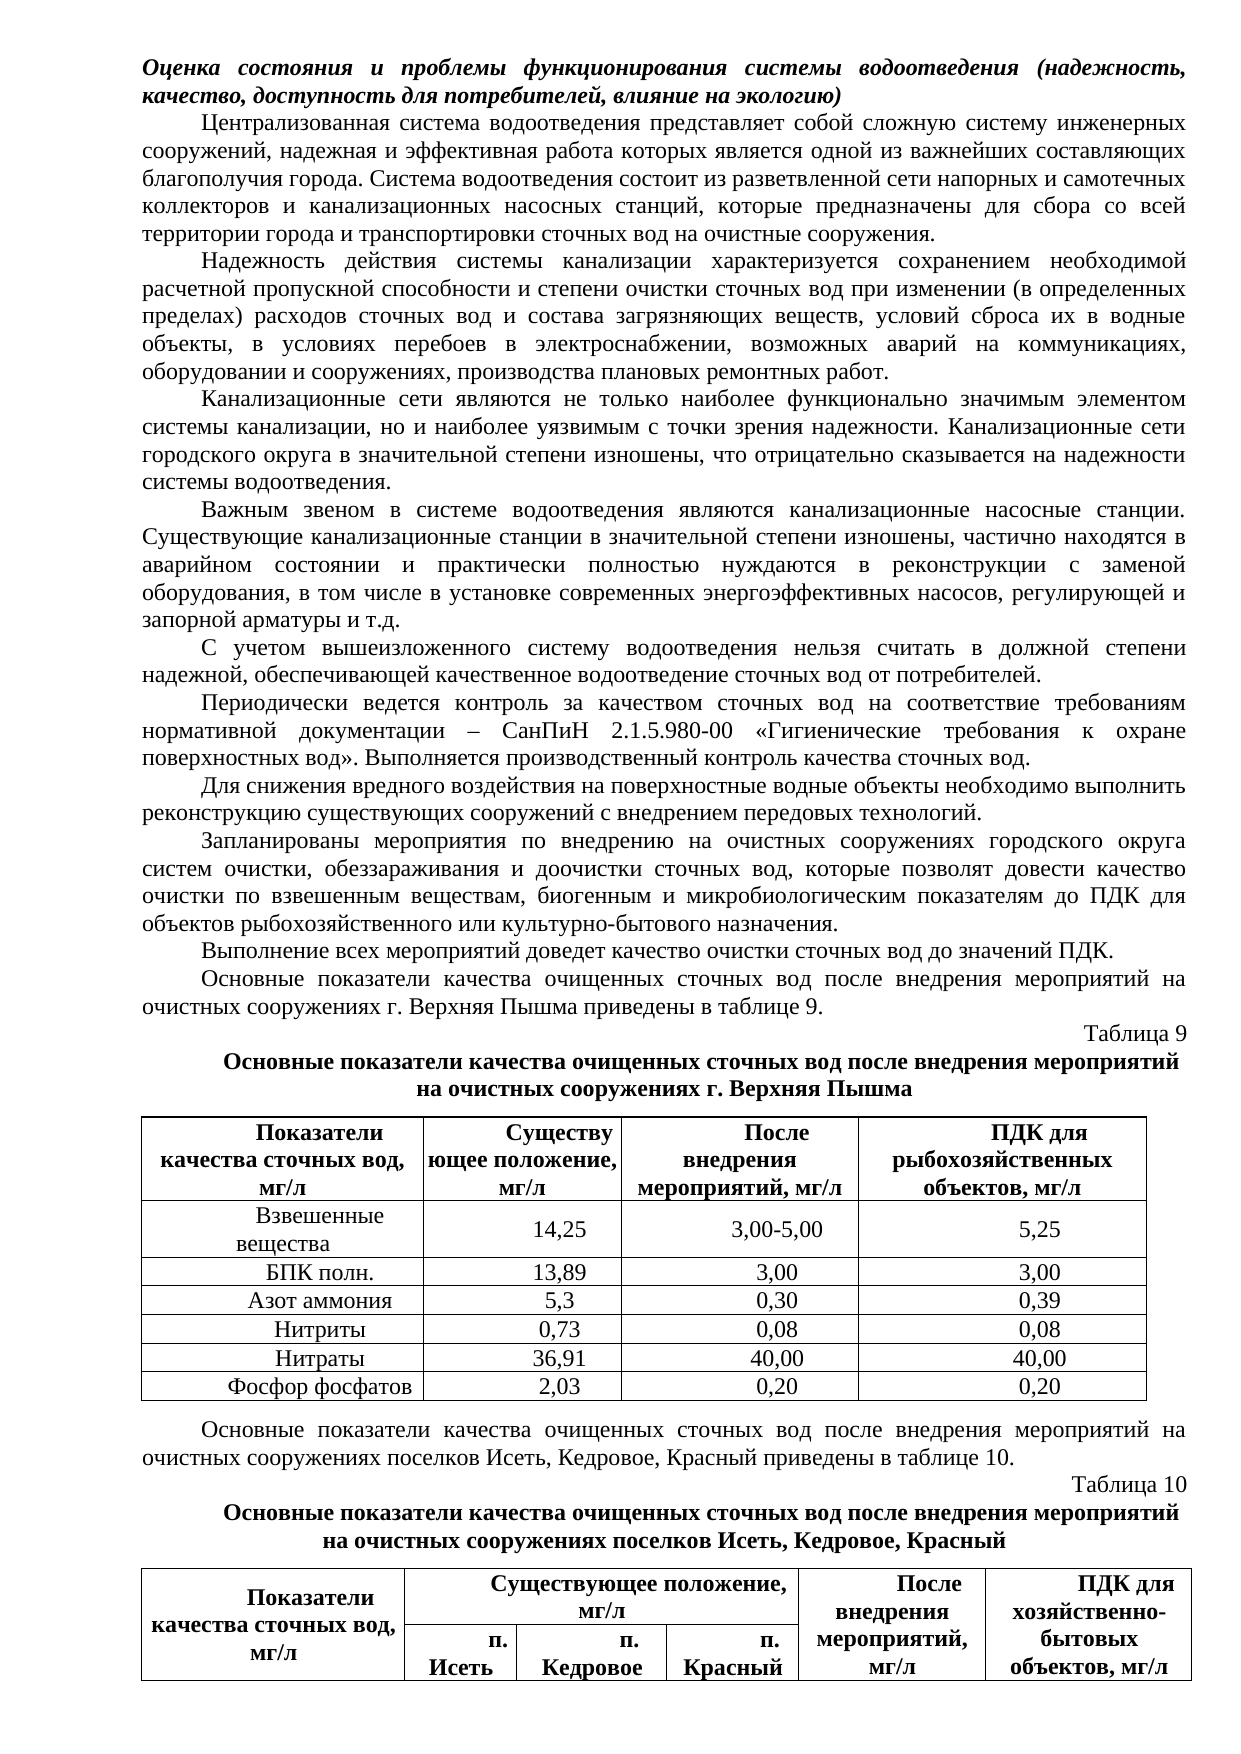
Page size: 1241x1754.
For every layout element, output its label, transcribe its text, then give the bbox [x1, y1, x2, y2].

table_cell 2,03 [424, 1372, 621, 1400]
table_cell 0,30 [622, 1286, 858, 1314]
text Важным звеном в системе водоотведения являются канализационные насосные станции. Существующие канализационные станции в значительной степени изношены, частично находятся в аварийном состоянии и практически полностью нуждаются в реконструкции с заменой оборудования, в том числе в установке современных энергоэффективных насосов, регулирующей и запорной арматуры и т.д. [142, 495, 1187, 633]
text Основные показатели качества очищенных сточных вод после внедрения мероприятий на очистных сооружениях г. Верхняя Пышма приведены в таблице 9. [142, 964, 1187, 1019]
text Основные показатели качества очищенных сточных вод после внедрения мероприятий на очистных сооружениях г. Верхняя Пышма [142, 1047, 1187, 1102]
table_cell 40,00 [859, 1344, 1146, 1371]
table_cell Нитраты [142, 1344, 423, 1371]
table_cell 3,00-5,00 [622, 1201, 858, 1257]
table_cell 0,08 [622, 1315, 858, 1342]
text Таблица 9 [142, 1019, 1187, 1047]
text Выполнение всех мероприятий доведет качество очистки сточных вод до значений ПДК. [142, 936, 1187, 964]
text Запланированы мероприятия по внедрению на очистных сооружениях городского округа систем очистки, обеззараживания и доочистки сточных вод, которые позволят довести качество очистки по взвешенным веществам, биогенным и микробиологическим показателям до ПДК для объектов рыбохозяйственного или культурно-бытового назначения. [142, 826, 1187, 936]
table_cell 5,3 [424, 1286, 621, 1314]
table_header ПДК для хозяйственно-бытовых объектов, мг/л [986, 1569, 1191, 1680]
table_header После внедрения мероприятий, мг/л [622, 1118, 858, 1200]
table_cell 0,08 [859, 1315, 1146, 1342]
table_cell Азот аммония [142, 1286, 423, 1314]
table_cell п. Красный [667, 1625, 798, 1680]
text Оценка состояния и проблемы функционирования системы водоотведения (надежность, качество, доступность для потребителей, влияние на экологию) [142, 53, 1187, 108]
table_cell 0,20 [622, 1372, 858, 1400]
text Для снижения вредного воздействия на поверхностные водные объекты необходимо выполнить реконструкцию существующих сооружений с внедрением передовых технологий. [142, 771, 1187, 826]
table_cell Нитриты [142, 1315, 423, 1342]
table_header После внедрения мероприятий, мг/л [799, 1569, 985, 1680]
text Надежность действия системы канализации характеризуется сохранением необходимой расчетной пропускной способности и степени очистки сточных вод при изменении (в определенных пределах) расходов сточных вод и состава загрязняющих веществ, условий сброса их в водные объекты, в условиях перебоев в электроснабжении, возможных аварий на коммуникациях, оборудовании и сооружениях, производства плановых ремонтных работ. [142, 246, 1187, 384]
table_header Показатели качества сточных вод, мг/л [142, 1569, 404, 1680]
table_cell 40,00 [622, 1344, 858, 1371]
text Централизованная система водоотведения представляет собой сложную систему инженерных сооружений, надежная и эффективная работа которых является одной из важнейших составляющих благополучия города. Система водоотведения состоит из разветвленной сети напорных и самотечных коллекторов и канализационных насосных станций, которые предназначены для сбора со всей территории города и транспортировки сточных вод на очистные сооружения. [142, 108, 1187, 246]
table_cell 5,25 [859, 1201, 1146, 1257]
table_cell п. Кедровое [517, 1625, 666, 1680]
table_header Существующее положение, мг/л [405, 1569, 798, 1624]
text С учетом вышеизложенного систему водоотведения нельзя считать в должной степени надежной, обеспечивающей качественное водоотведение сточных вод от потребителей. [142, 633, 1187, 688]
table_header Показатели качества сточных вод, мг/л [142, 1118, 423, 1200]
table_cell п. Исеть [405, 1625, 516, 1680]
table_cell 0,20 [859, 1372, 1146, 1400]
table_header ПДК для рыбохозяйственных объектов, мг/л [859, 1118, 1146, 1200]
text Канализационные сети являются не только наиболее функционально значимым элементом системы канализации, но и наиболее уязвимым с точки зрения надежности. Канализационные сети городского округа в значительной степени изношены, что отрицательно сказывается на надежности системы водоотведения. [142, 384, 1187, 495]
table_cell 0,39 [859, 1286, 1146, 1314]
table_header Существующее положение, мг/л [424, 1118, 621, 1200]
table_cell БПК полн. [142, 1258, 423, 1285]
table_cell 14,25 [424, 1201, 621, 1257]
table_cell 3,00 [859, 1258, 1146, 1285]
text Основные показатели качества очищенных сточных вод после внедрения мероприятий на очистных сооружениях поселков Исеть, Кедровое, Красный приведены в таблице 10. [142, 1415, 1187, 1470]
table_cell 36,91 [424, 1344, 621, 1371]
table_cell Фосфор фосфатов [142, 1372, 423, 1400]
text Таблица 10 [142, 1470, 1187, 1498]
text Периодически ведется контроль за качеством сточных вод на соответствие требованиям нормативной документации – СанПиН 2.1.5.980-00 «Гигиенические требования к охране поверхностных вод». Выполняется производственный контроль качества сточных вод. [142, 688, 1187, 771]
table_cell Взвешенные вещества [142, 1201, 423, 1257]
table_cell 13,89 [424, 1258, 621, 1285]
table_cell 0,73 [424, 1315, 621, 1342]
text Основные показатели качества очищенных сточных вод после внедрения мероприятий на очистных сооружениях поселков Исеть, Кедровое, Красный [142, 1498, 1187, 1553]
table_cell 3,00 [622, 1258, 858, 1285]
